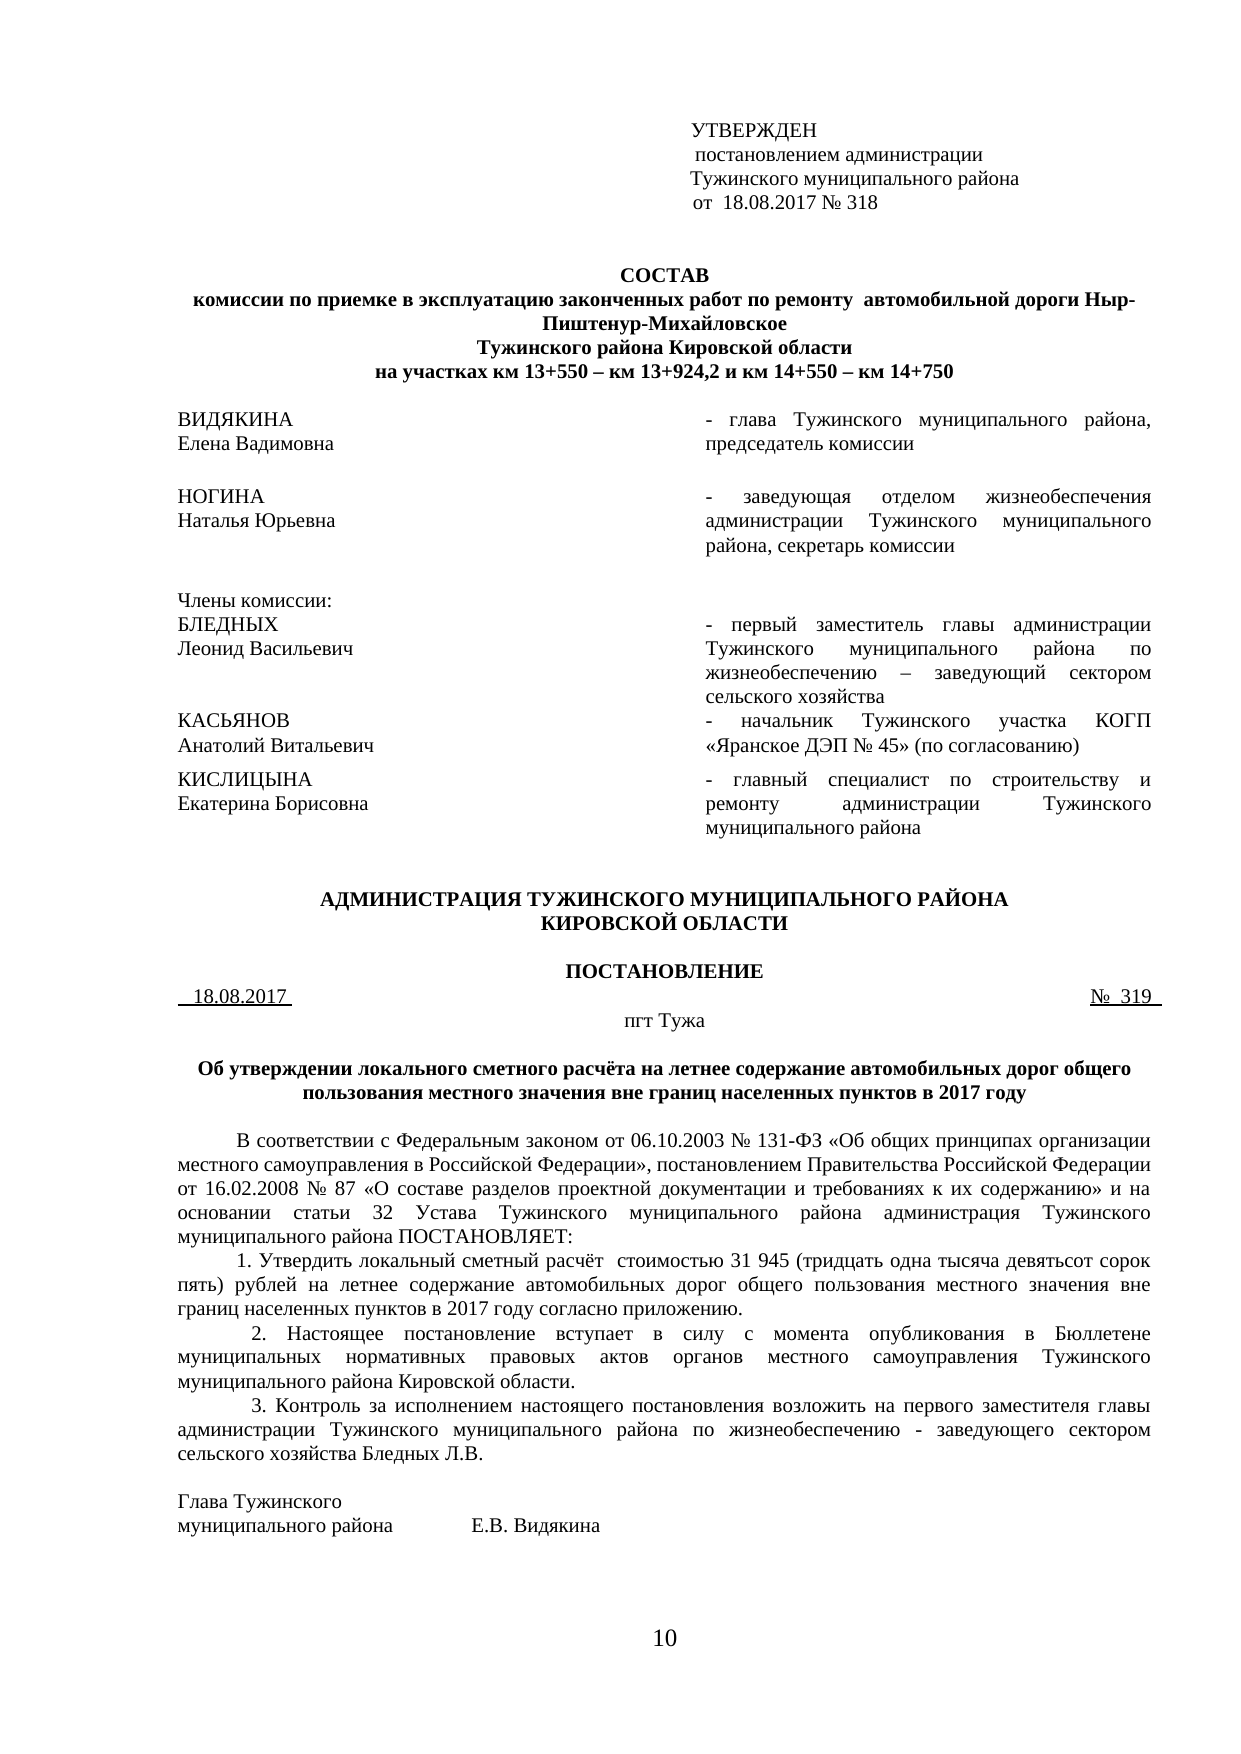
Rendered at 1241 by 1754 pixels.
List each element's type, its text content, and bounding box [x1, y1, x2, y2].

table_cell - первый заместитель главы администрации Тужинского муниципального района по жизнеобеспечению – заведующий сектором сельского хозяйства [694, 612, 1163, 708]
subtitle комиссии по приемке в эксплуатацию законченных работ по ремонту автомобильной дороги Ныр-Пиштенур-Михайловское [177, 287, 1152, 335]
text Об утверждении локального сметного расчёта на летнее содержание автомобильных дорог общего пользования местного значения вне границ населенных пунктов в 2017 году [177, 1056, 1152, 1104]
subtitle на участках км 13+550 – км 13+924,2 и км 14+550 – км 14+750 [177, 359, 1152, 383]
title пгт Тужа [177, 1008, 1152, 1032]
title АДМИНИСТРАЦИЯ ТУЖИНСКОГО МУНИЦИПАЛЬНОГО РАЙОНА [177, 887, 1152, 911]
subtitle Тужинского района Кировской области [177, 335, 1152, 359]
table_cell НОГИНА Наталья Юрьевна [166, 484, 694, 588]
text В соответствии с Федеральным законом от 06.10.2003 № 131-ФЗ «Об общих принципах организации местного самоуправления в Российской Федерации», постановлением Правительства Российской Федерации от 16.02.2008 № 87 «О составе разделов проектной документации и требованиях к их содержанию» и на основании статьи 32 Устава Тужинского муниципального района администрация Тужинского муниципального района ПОСТАНОВЛЯЕТ: [177, 1128, 1152, 1248]
text Глава Тужинского [177, 1489, 1152, 1513]
table_cell БЛЕДНЫХ Леонид Васильевич [166, 612, 694, 708]
table_cell КИСЛИЦЫНА Екатерина Борисовна [166, 767, 694, 839]
table_header 18.08.2017 [166, 984, 664, 1008]
table_header - глава Тужинского муниципального района, председатель комиссии [694, 407, 1163, 484]
title КИРОВСКОЙ ОБЛАСТИ [177, 911, 1152, 935]
subtitle 2. Настоящее постановление вступает в силу с момента опубликования в Бюллетене муниципальных нормативных правовых актов органов местного самоуправления Тужинского муниципального района Кировской области. [177, 1320, 1152, 1393]
text 1. Утвердить локальный сметный расчёт стоимостью 31 945 (тридцать одна тысяча девятьсот сорок пять) рублей на летнее содержание автомобильных дорог общего пользования местного значения вне границ населенных пунктов в 2017 году согласно приложению. [177, 1248, 1152, 1320]
table_cell КАСЬЯНОВ Анатолий Витальевич [166, 709, 694, 767]
table_header № 319 [664, 984, 1163, 1008]
title ПОСТАНОВЛЕНИЕ [177, 959, 1152, 983]
text СОСТАВ [177, 262, 1152, 287]
table_cell - заведующая отделом жизнеобеспечения администрации Тужинского муниципального района, секретарь комиссии [694, 484, 1163, 588]
text Тужинского муниципального района [177, 166, 1152, 190]
text УТВЕРЖДЕН [177, 118, 1152, 142]
table_cell - начальник Тужинского участка КОГП «Яранское ДЭП № 45» (по согласованию) [694, 709, 1163, 767]
text 3. Контроль за исполнением настоящего постановления возложить на первого заместителя главы администрации Тужинского муниципального района по жизнеобеспечению - заведующего сектором сельского хозяйства Бледных Л.В. [177, 1393, 1152, 1465]
text муниципального района Е.В. Видякина [177, 1513, 1152, 1537]
text постановлением администрации [177, 142, 1152, 166]
table_cell Члены комиссии: [166, 588, 1163, 612]
text от 18.08.2017 № 318 [620, 190, 1152, 214]
table_cell - главный специалист по строительству и ремонту администрации Тужинского муниципального района [694, 767, 1163, 839]
table_header ВИДЯКИНА Елена Вадимовна [166, 407, 694, 484]
